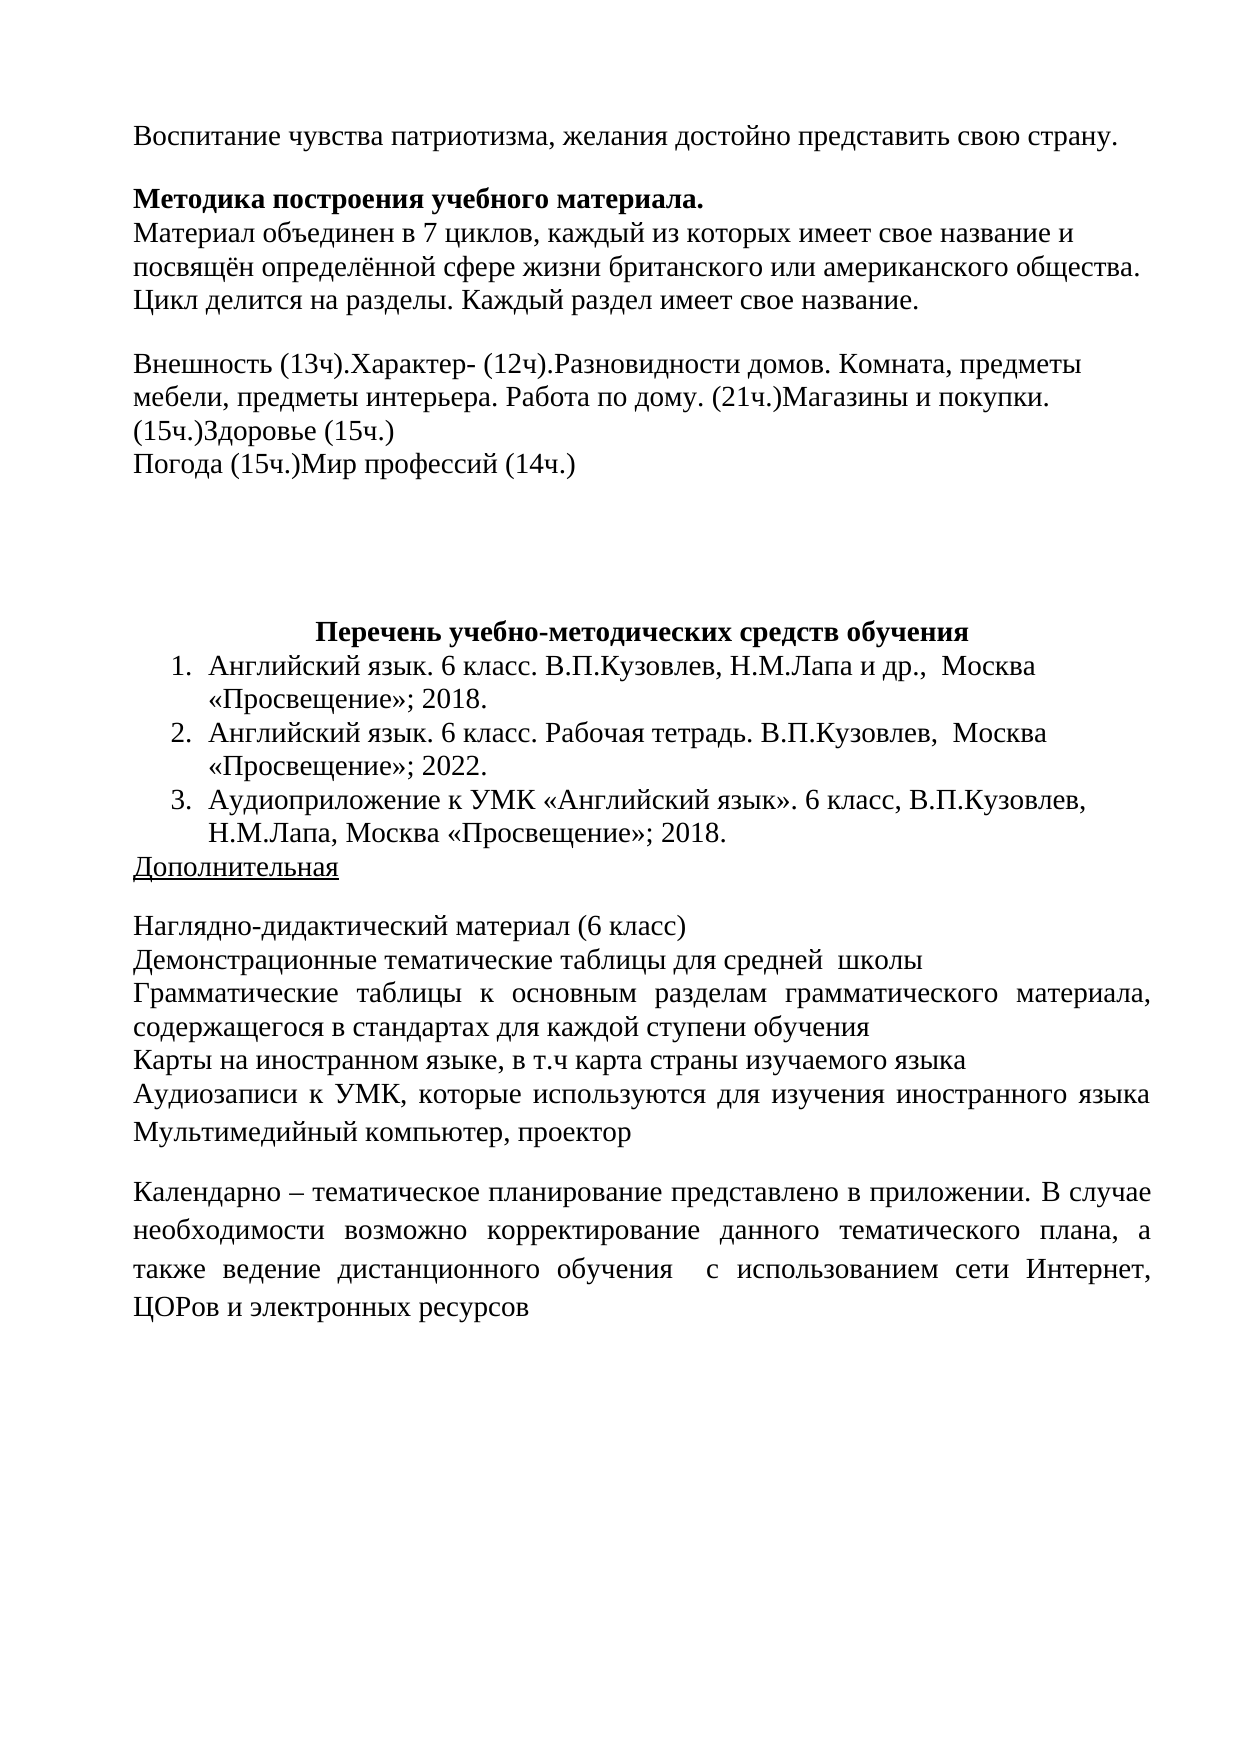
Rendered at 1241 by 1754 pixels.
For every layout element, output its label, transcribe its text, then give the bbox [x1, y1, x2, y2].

list Аудиоприложение к УМК «Английский язык». 6 класс, В.П.Кузовлев, Н.М.Лапа, Москва «Просвещение»; 2018. [170, 782, 1152, 849]
text Воспитание чувства патриотизма, желания достойно представить свою страну. [133, 118, 1152, 152]
text Аудиозаписи к УМК, которые используются для изучения иностранного языка Мультимедийный компьютер, проектор [133, 1076, 1152, 1148]
list Английский язык. 6 класс. Рабочая тетрадь. В.П.Кузовлев, Москва «Просвещение»; 2022. [170, 715, 1152, 782]
text Погода (15ч.)Мир профессий (14ч.) [133, 446, 1152, 480]
text Календарно – тематическое планирование представлено в приложении. В случае необходимости возможно корректирование данного тематического плана, а также ведение дистанционного обучения с использованием сети Интернет, ЦОРов и электронных ресурсов [133, 1174, 1152, 1323]
text Внешность (13ч).Характер- (12ч).Разновидности домов. Комната, предметы мебели, предметы интерьера. Работа по дому. (21ч.)Магазины и покупки. (15ч.)Здоровье (15ч.) [133, 346, 1152, 446]
list Английский язык. 6 класс. В.П.Кузовлев, Н.М.Лапа и др., Москва «Просвещение»; 2018. [170, 648, 1152, 715]
text Карты на иностранном языке, в т.ч карта страны изучаемого языка [133, 1042, 1152, 1076]
text Демонстрационные тематические таблицы для средней школы [133, 942, 1152, 975]
text Дополнительная [133, 849, 1152, 882]
text Грамматические таблицы к основным разделам грамматического материала, содержащегося в стандартах для каждой ступени обучения [133, 975, 1152, 1042]
text Материал объединен в 7 циклов, каждый из которых имеет свое название и посвящён определённой сфере жизни британского или американского общества. Цикл делится на разделы. Каждый раздел имеет свое название. [133, 215, 1152, 316]
text Перечень учебно-методических средств обучения [133, 614, 1152, 648]
text Методика построения учебного материала. [133, 182, 1152, 215]
text Наглядно-дидактический материал (6 класс) [133, 908, 1152, 942]
